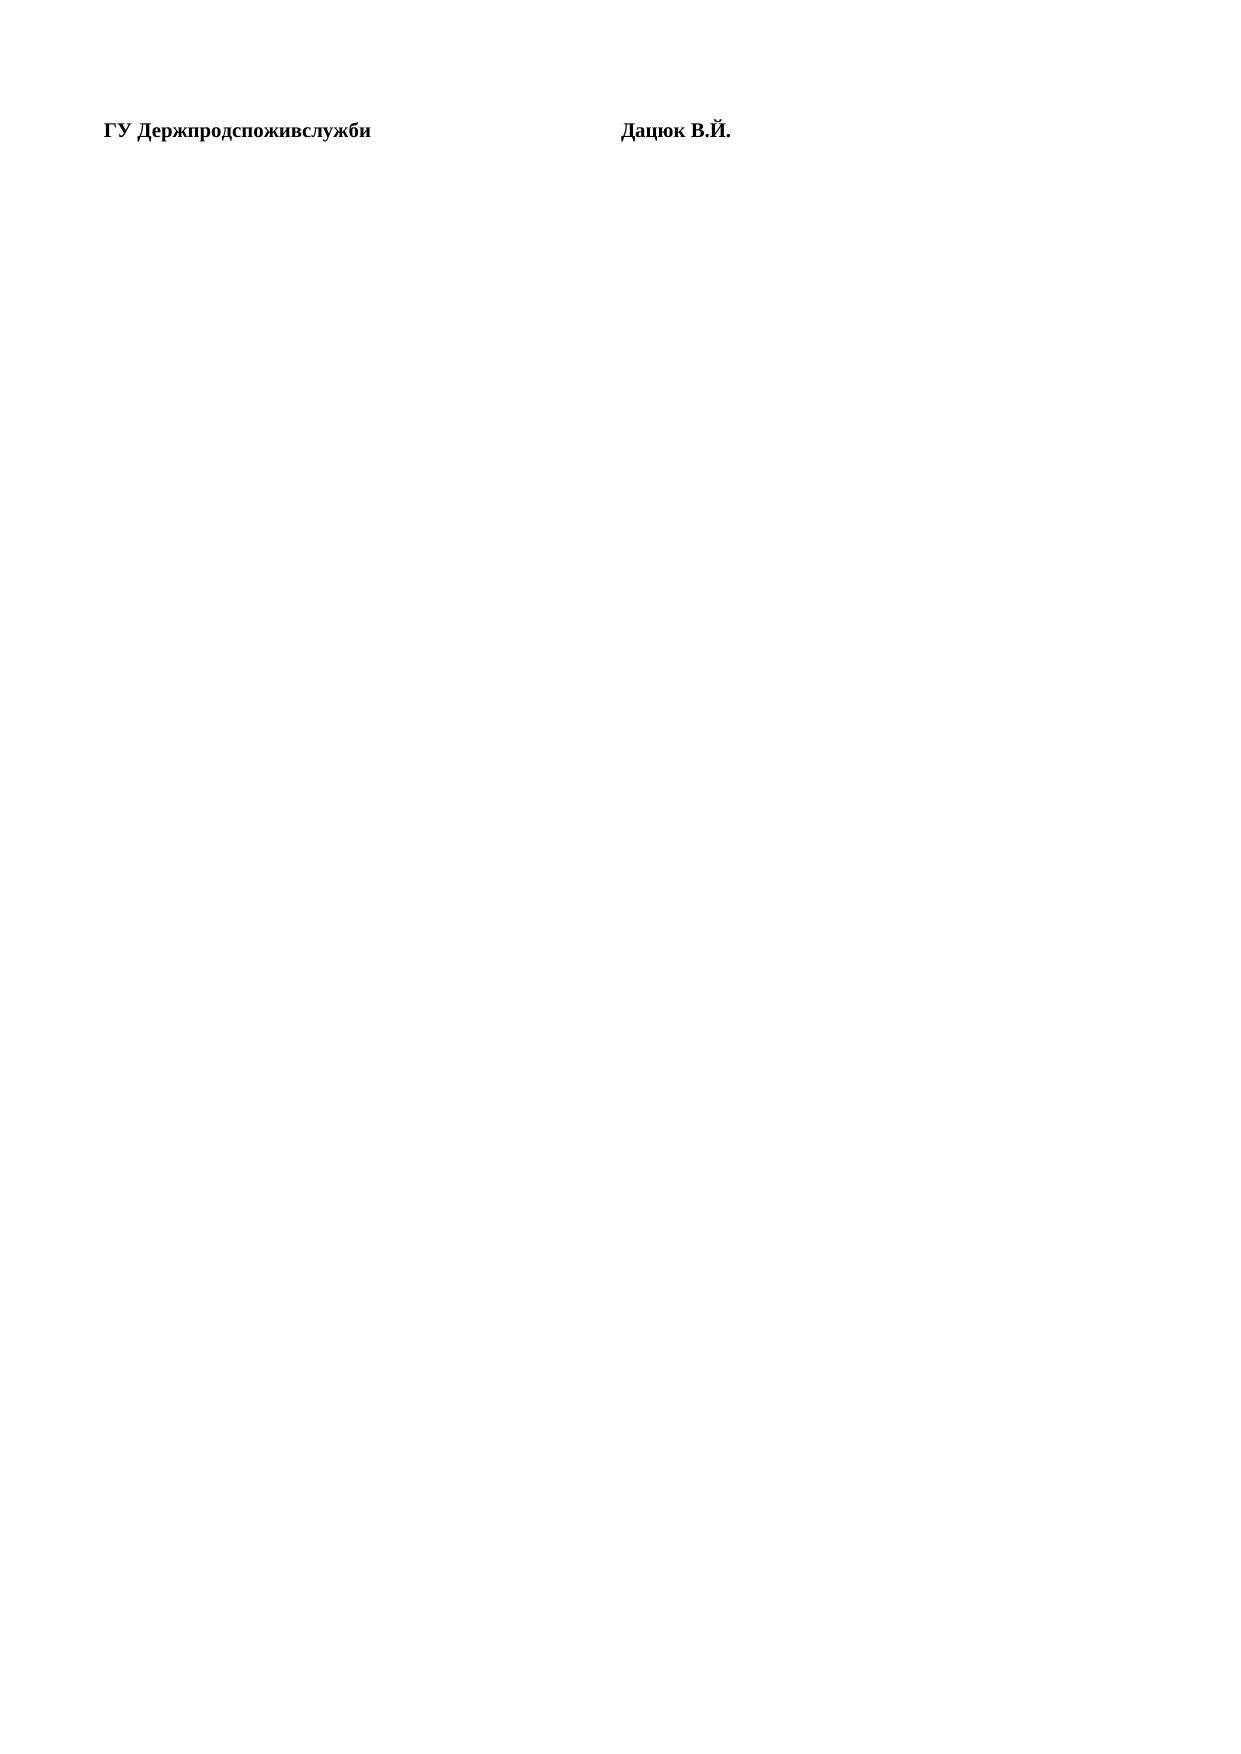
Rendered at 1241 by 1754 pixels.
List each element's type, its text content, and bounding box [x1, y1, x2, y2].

text ГУ Держпродспоживслужби Дацюк В.Й. [103, 118, 1181, 142]
